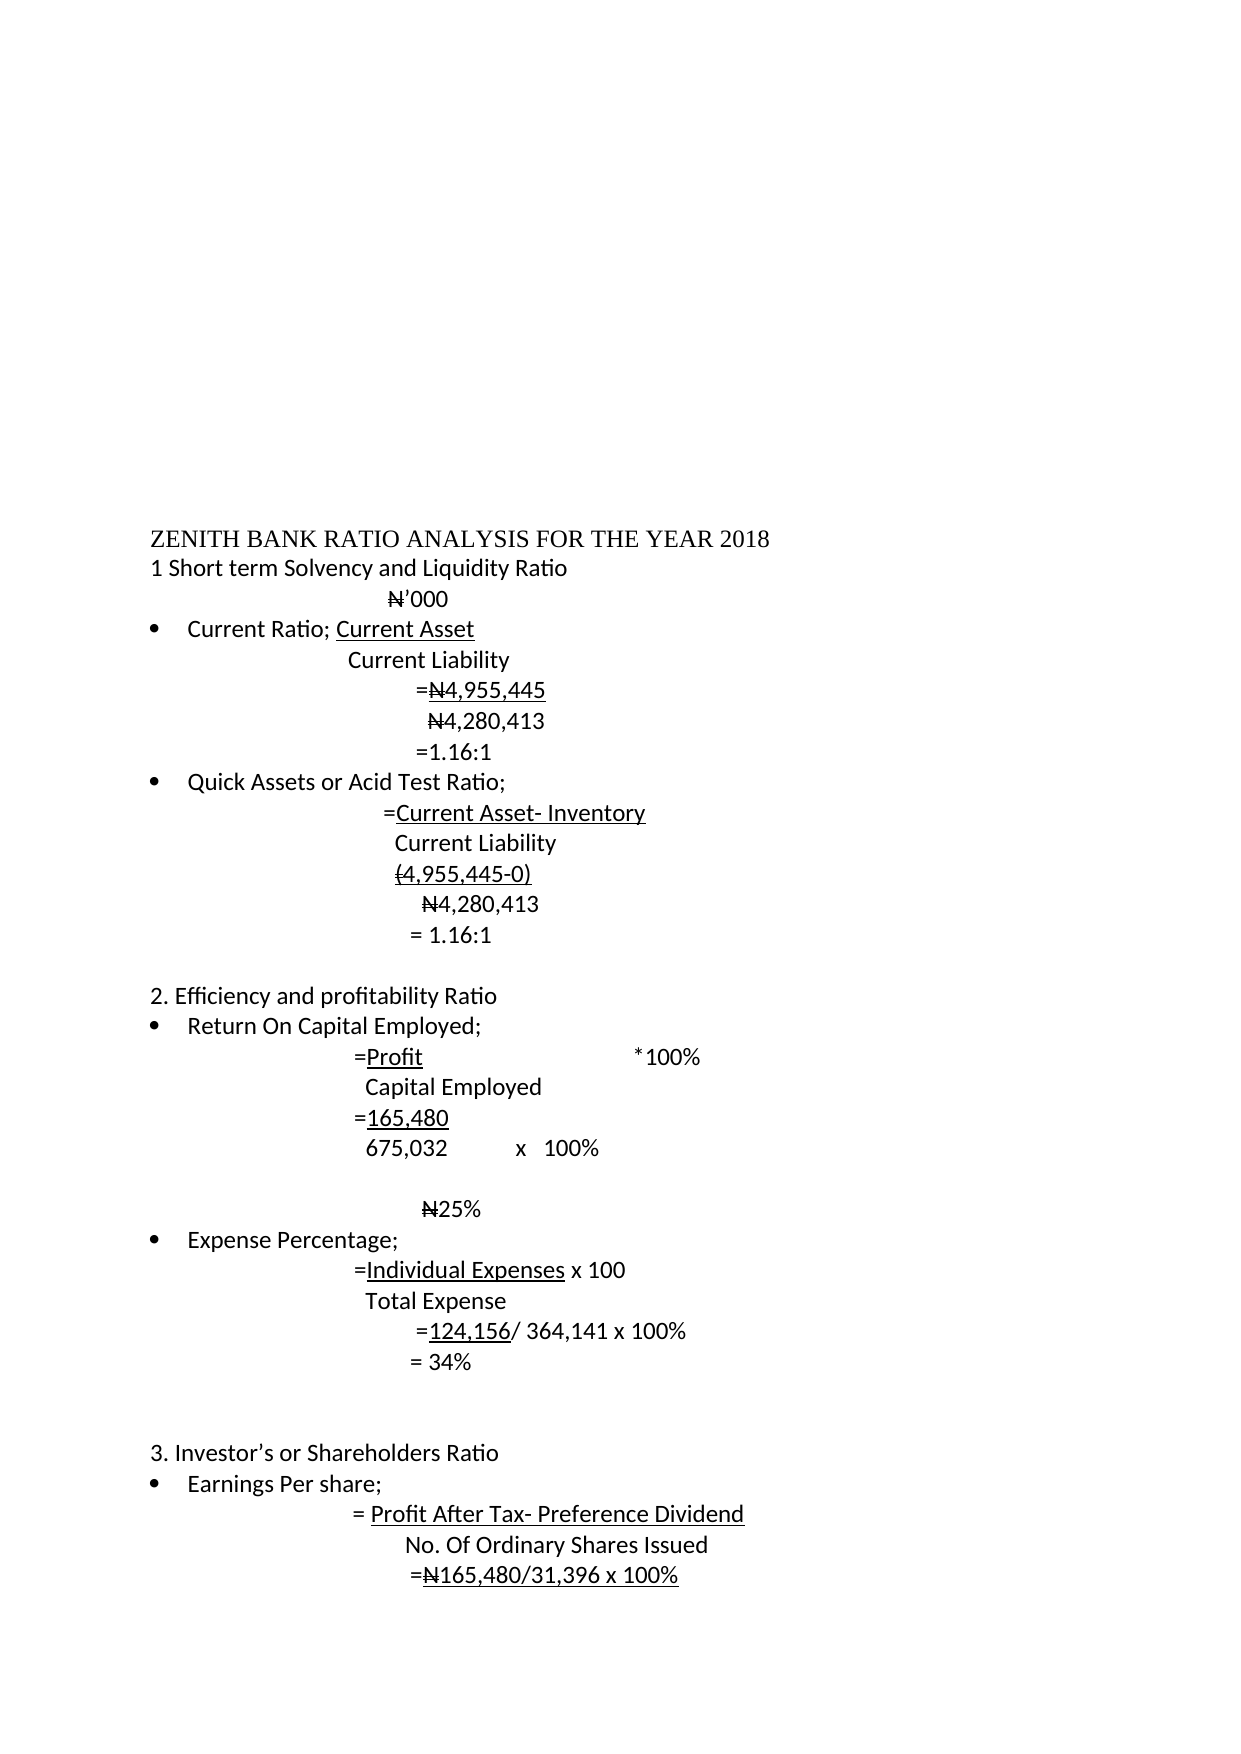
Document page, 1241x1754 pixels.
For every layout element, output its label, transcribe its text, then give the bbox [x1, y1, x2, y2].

list Current Ratio; Current Asset [150, 613, 1090, 644]
text N’000 [150, 583, 1090, 613]
text =124,156/ 364,141 x 100% [150, 1316, 1090, 1346]
text =1.16:1 [150, 736, 1090, 766]
text No. Of Ordinary Shares Issued [150, 1529, 1090, 1560]
text =165,480 [150, 1102, 1090, 1132]
text 1 Short term Solvency and Liquidity Ratio [150, 552, 1090, 583]
list =Individual Expenses x 100 [187, 1254, 1090, 1285]
list Expense Percentage; [150, 1224, 1090, 1254]
text 675,032 x 100% [150, 1132, 1090, 1163]
text = 1.16:1 [150, 919, 1090, 949]
text =N4,955,445 [150, 674, 1090, 705]
text ZENITH BANK RATIO ANALYSIS FOR THE YEAR 2018 [150, 524, 1090, 552]
list Quick Assets or Acid Test Ratio; [150, 766, 1090, 797]
text N25% [150, 1193, 1090, 1224]
list =Profit *100% [187, 1041, 1090, 1071]
list Current Liability [225, 827, 1090, 858]
text Current Liability [150, 644, 1090, 674]
text Capital Employed [150, 1071, 1090, 1102]
text 3. Investor’s or Shareholders Ratio [150, 1438, 1090, 1468]
text =N165,480/31,396 x 100% [150, 1560, 1090, 1590]
text N4,280,413 [150, 705, 1090, 736]
text = Profit After Tax- Preference Dividend [150, 1499, 1090, 1529]
text (4,955,445-0) [150, 858, 1090, 888]
text Total Expense [150, 1285, 1090, 1316]
list Return On Capital Employed; [150, 1010, 1090, 1041]
text = 34% [150, 1346, 1090, 1377]
text N4,280,413 [150, 888, 1090, 919]
list =Current Asset- Inventory [225, 797, 1090, 827]
text 2. Efficiency and profitability Ratio [150, 980, 1090, 1010]
list Earnings Per share; [150, 1468, 1090, 1499]
